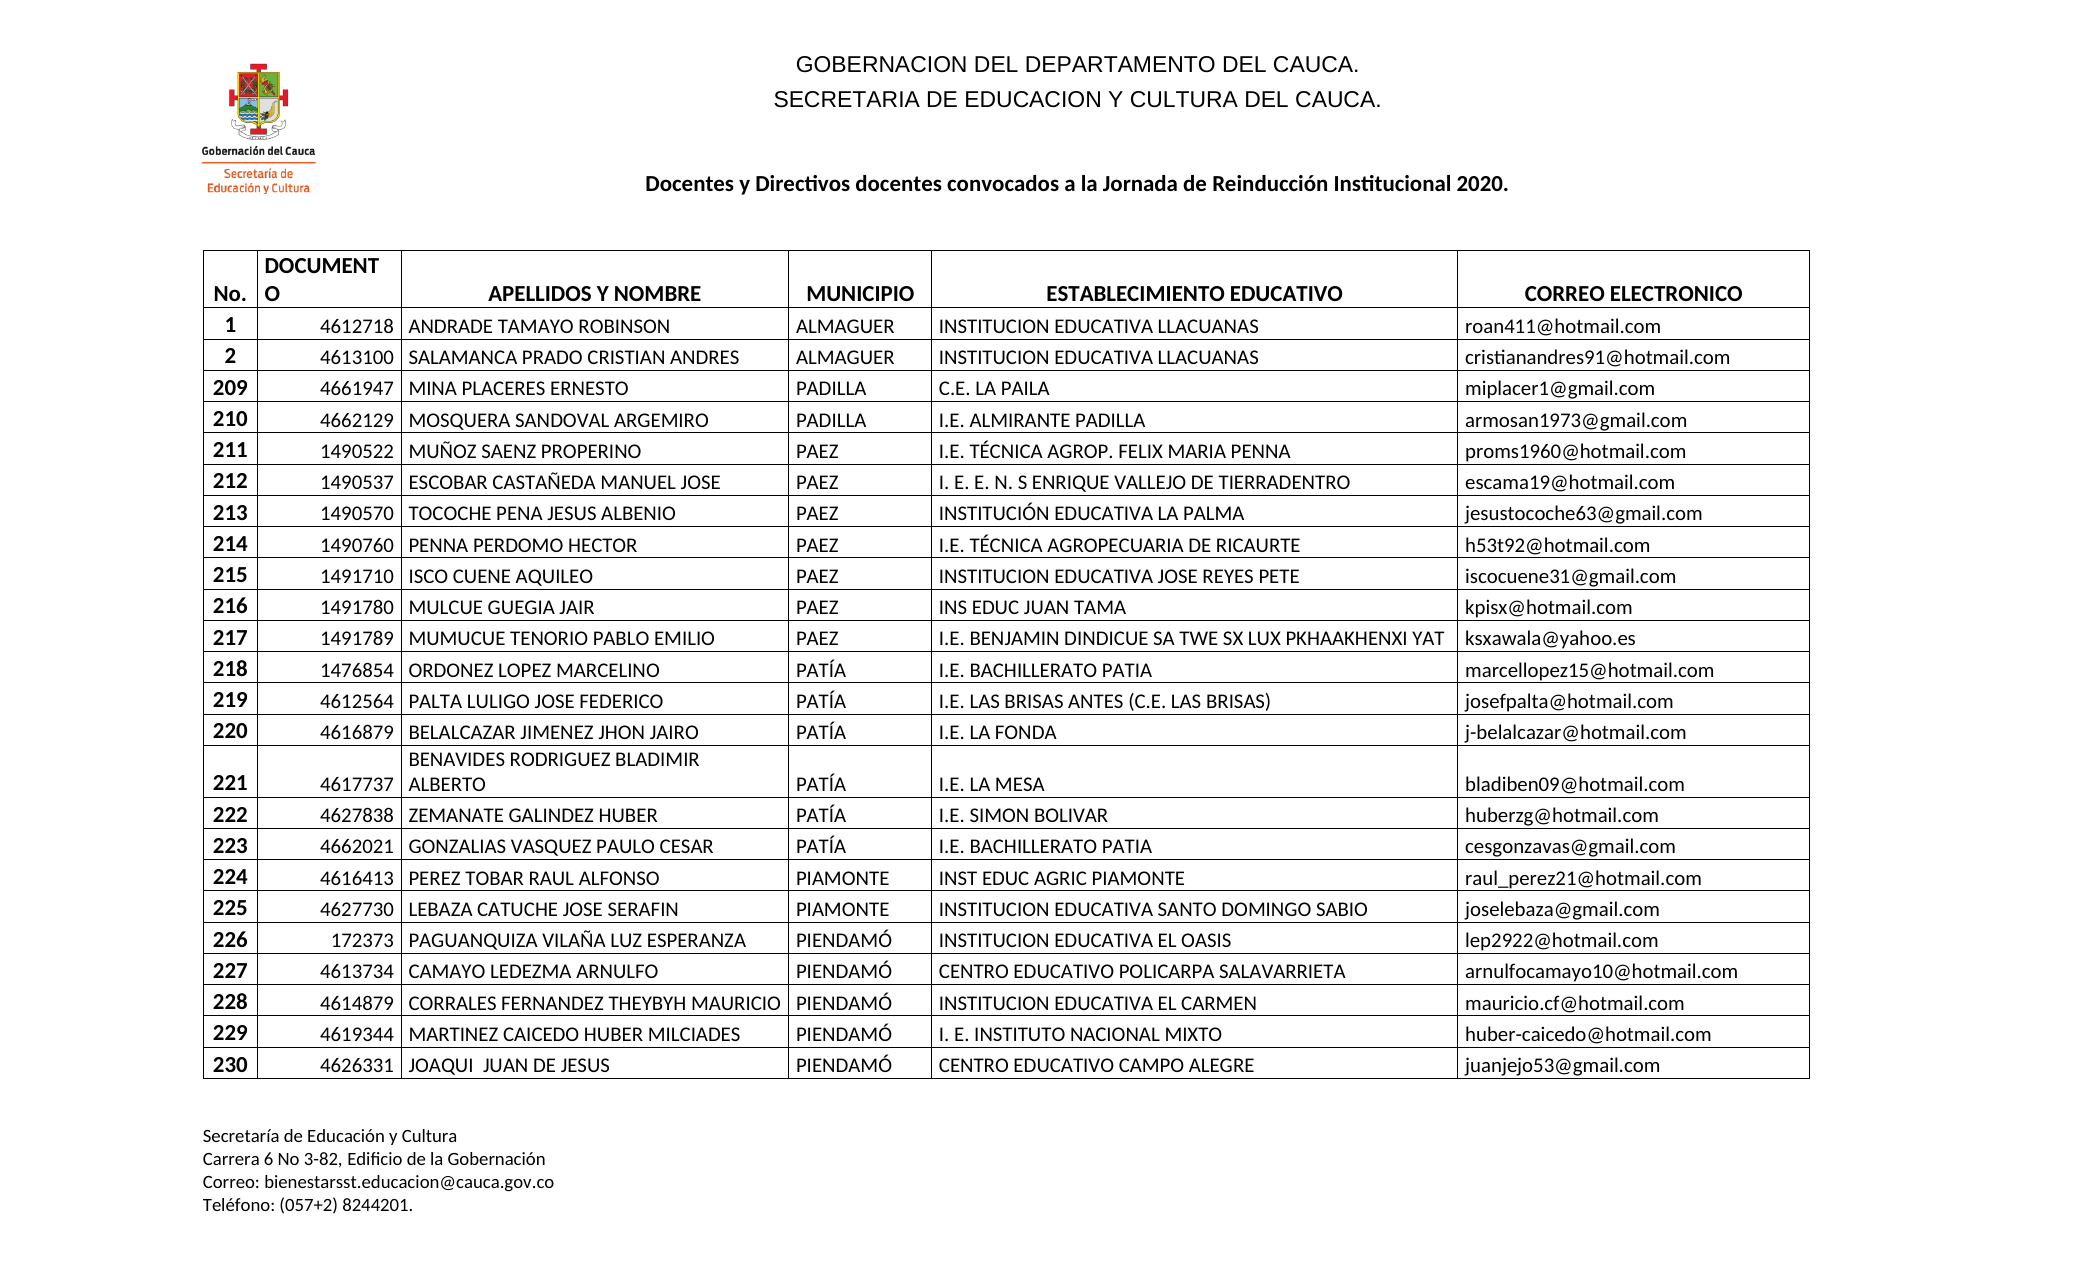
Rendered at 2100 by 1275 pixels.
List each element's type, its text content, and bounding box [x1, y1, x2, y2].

table_cell 4619344 [258, 1016, 401, 1047]
table_cell ZEMANATE GALINDEZ HUBER [402, 798, 788, 828]
table_cell LEBAZA CATUCHE JOSE SERAFIN [402, 891, 788, 922]
table_cell miplacer1@gmail.com [1458, 371, 1809, 401]
table_cell 172373 [258, 923, 401, 953]
picture [138, 63, 379, 194]
table_cell iscocuene31@gmail.com [1458, 558, 1809, 588]
table_cell MINA PLACERES ERNESTO [402, 371, 788, 401]
table_cell PIAMONTE [789, 860, 931, 890]
table_cell PADILLA [789, 371, 931, 401]
table_cell 211 [204, 433, 257, 463]
table_cell 213 [204, 496, 257, 526]
table_cell I.E. TÉCNICA AGROPECUARIA DE RICAURTE [932, 527, 1457, 557]
table_cell PALTA LULIGO JOSE FEDERICO [402, 683, 788, 713]
table_cell 214 [204, 527, 257, 557]
table_cell MUMUCUE TENORIO PABLO EMILIO [402, 621, 788, 651]
table_cell PAEZ [789, 496, 931, 526]
table_cell cristianandres91@hotmail.com [1458, 340, 1809, 370]
table_cell lep2922@hotmail.com [1458, 923, 1809, 953]
table_cell josefpalta@hotmail.com [1458, 683, 1809, 713]
table_cell 1490570 [258, 496, 401, 526]
table_cell PATÍA [789, 829, 931, 859]
table_cell juanjejo53@gmail.com [1458, 1048, 1809, 1078]
table_cell arnulfocamayo10@hotmail.com [1458, 954, 1809, 984]
table_cell INSTITUCION EDUCATIVA EL CARMEN [932, 985, 1457, 1015]
table_header DOCUMENTO [258, 251, 401, 307]
table_cell escama19@hotmail.com [1458, 465, 1809, 495]
table_cell PAEZ [789, 465, 931, 495]
table_cell 4662021 [258, 829, 401, 859]
table_cell 227 [204, 954, 257, 984]
table_cell 4613734 [258, 954, 401, 984]
table_cell MULCUE GUEGIA JAIR [402, 590, 788, 620]
table_cell 219 [204, 683, 257, 713]
table_cell CORRALES FERNANDEZ THEYBYH MAURICIO [402, 985, 788, 1015]
table_cell marcellopez15@hotmail.com [1458, 652, 1809, 682]
table_cell 218 [204, 652, 257, 682]
table_cell I.E. LA FONDA [932, 715, 1457, 745]
table_cell INSTITUCIÓN EDUCATIVA LA PALMA [932, 496, 1457, 526]
table_cell I.E. TÉCNICA AGROP. FELIX MARIA PENNA [932, 433, 1457, 463]
table_cell INST EDUC AGRIC PIAMONTE [932, 860, 1457, 890]
table_cell MUÑOZ SAENZ PROPERINO [402, 433, 788, 463]
table_cell cesgonzavas@gmail.com [1458, 829, 1809, 859]
table_header No. [204, 251, 257, 307]
table_cell PAEZ [789, 558, 931, 588]
table_cell j-belalcazar@hotmail.com [1458, 715, 1809, 745]
table_cell 216 [204, 590, 257, 620]
table_cell BELALCAZAR JIMENEZ JHON JAIRO [402, 715, 788, 745]
table_cell 224 [204, 860, 257, 890]
table_cell PIENDAMÓ [789, 985, 931, 1015]
table_cell PAEZ [789, 621, 931, 651]
table_cell PAEZ [789, 527, 931, 557]
table_cell 230 [204, 1048, 257, 1078]
table_cell 1491710 [258, 558, 401, 588]
table_cell INSTITUCION EDUCATIVA JOSE REYES PETE [932, 558, 1457, 588]
table_cell INSTITUCION EDUCATIVA LLACUANAS [932, 308, 1457, 338]
table_cell PIAMONTE [789, 891, 931, 922]
table_cell 4612564 [258, 683, 401, 713]
table_cell 217 [204, 621, 257, 651]
table_cell I.E. BENJAMIN DINDICUE SA TWE SX LUX PKHAAKHENXI YAT [932, 621, 1457, 651]
table_cell 4612718 [258, 308, 401, 338]
table_cell 229 [204, 1016, 257, 1047]
table_header APELLIDOS Y NOMBRE [402, 251, 788, 307]
table_cell 212 [204, 465, 257, 495]
table_cell 1 [204, 308, 257, 338]
table_cell I.E. SIMON BOLIVAR [932, 798, 1457, 828]
table_cell armosan1973@gmail.com [1458, 402, 1809, 432]
table_cell 4614879 [258, 985, 401, 1015]
table_cell MOSQUERA SANDOVAL ARGEMIRO [402, 402, 788, 432]
table_cell PAEZ [789, 590, 931, 620]
table_cell ISCO CUENE AQUILEO [402, 558, 788, 588]
table_cell PEREZ TOBAR RAUL ALFONSO [402, 860, 788, 890]
table_cell 1490760 [258, 527, 401, 557]
table_cell I. E. E. N. S ENRIQUE VALLEJO DE TIERRADENTRO [932, 465, 1457, 495]
table_cell I.E. LA MESA [932, 746, 1457, 797]
table_cell I.E. LAS BRISAS ANTES (C.E. LAS BRISAS) [932, 683, 1457, 713]
table_cell JOAQUI JUAN DE JESUS [402, 1048, 788, 1078]
table_cell SALAMANCA PRADO CRISTIAN ANDRES [402, 340, 788, 370]
table_cell PATÍA [789, 798, 931, 828]
table_cell 1491789 [258, 621, 401, 651]
table_cell joselebaza@gmail.com [1458, 891, 1809, 922]
table_cell 220 [204, 715, 257, 745]
table_cell mauricio.cf@hotmail.com [1458, 985, 1809, 1015]
table_cell 209 [204, 371, 257, 401]
table_cell 221 [204, 746, 257, 797]
table_cell 1490522 [258, 433, 401, 463]
table_cell CENTRO EDUCATIVO CAMPO ALEGRE [932, 1048, 1457, 1078]
table_cell ksxawala@yahoo.es [1458, 621, 1809, 651]
table_header MUNICIPIO [789, 251, 931, 307]
table_cell PADILLA [789, 402, 931, 432]
table_cell 215 [204, 558, 257, 588]
table_cell ALMAGUER [789, 308, 931, 338]
table_cell GONZALIAS VASQUEZ PAULO CESAR [402, 829, 788, 859]
table_cell raul_perez21@hotmail.com [1458, 860, 1809, 890]
table_cell 4626331 [258, 1048, 401, 1078]
table_cell PIENDAMÓ [789, 1048, 931, 1078]
table_cell 4613100 [258, 340, 401, 370]
table_cell PIENDAMÓ [789, 1016, 931, 1047]
table_cell PENNA PERDOMO HECTOR [402, 527, 788, 557]
table_cell C.E. LA PAILA [932, 371, 1457, 401]
table_cell jesustocoche63@gmail.com [1458, 496, 1809, 526]
table_cell 210 [204, 402, 257, 432]
table_cell PATÍA [789, 652, 931, 682]
table_cell h53t92@hotmail.com [1458, 527, 1809, 557]
table_header CORREO ELECTRONICO [1458, 251, 1809, 307]
table_cell INS EDUC JUAN TAMA [932, 590, 1457, 620]
table_cell I.E. BACHILLERATO PATIA [932, 829, 1457, 859]
table_cell bladiben09@hotmail.com [1458, 746, 1809, 797]
table_cell 4616413 [258, 860, 401, 890]
table_cell kpisx@hotmail.com [1458, 590, 1809, 620]
table_cell I. E. INSTITUTO NACIONAL MIXTO [932, 1016, 1457, 1047]
table_cell 1491780 [258, 590, 401, 620]
table_cell huber-caicedo@hotmail.com [1458, 1016, 1809, 1047]
table_cell PATÍA [789, 715, 931, 745]
table_cell INSTITUCION EDUCATIVA SANTO DOMINGO SABIO [932, 891, 1457, 922]
table_cell 228 [204, 985, 257, 1015]
table_cell ANDRADE TAMAYO ROBINSON [402, 308, 788, 338]
table_cell PIENDAMÓ [789, 923, 931, 953]
table_cell PAEZ [789, 433, 931, 463]
table_cell roan411@hotmail.com [1458, 308, 1809, 338]
table_cell 4617737 [258, 746, 401, 797]
table_cell TOCOCHE PENA JESUS ALBENIO [402, 496, 788, 526]
table_cell 1490537 [258, 465, 401, 495]
table_cell PAGUANQUIZA VILAÑA LUZ ESPERANZA [402, 923, 788, 953]
table_cell ESCOBAR CASTAÑEDA MANUEL JOSE [402, 465, 788, 495]
table_cell BENAVIDES RODRIGUEZ BLADIMIR ALBERTO [402, 746, 788, 797]
table_cell 223 [204, 829, 257, 859]
table_cell 4627730 [258, 891, 401, 922]
table_cell 222 [204, 798, 257, 828]
table_cell 4627838 [258, 798, 401, 828]
table_cell proms1960@hotmail.com [1458, 433, 1809, 463]
table_cell 2 [204, 340, 257, 370]
table_cell 4616879 [258, 715, 401, 745]
table_cell CENTRO EDUCATIVO POLICARPA SALAVARRIETA [932, 954, 1457, 984]
table_cell 4662129 [258, 402, 401, 432]
table_cell I.E. ALMIRANTE PADILLA [932, 402, 1457, 432]
table_cell 4661947 [258, 371, 401, 401]
table_header ESTABLECIMIENTO EDUCATIVO [932, 251, 1457, 307]
table_cell 226 [204, 923, 257, 953]
table_cell 1476854 [258, 652, 401, 682]
table_cell PATÍA [789, 683, 931, 713]
table_cell PATÍA [789, 746, 931, 797]
table_cell INSTITUCION EDUCATIVA EL OASIS [932, 923, 1457, 953]
table_cell INSTITUCION EDUCATIVA LLACUANAS [932, 340, 1457, 370]
table_cell ALMAGUER [789, 340, 931, 370]
table_cell MARTINEZ CAICEDO HUBER MILCIADES [402, 1016, 788, 1047]
table_cell huberzg@hotmail.com [1458, 798, 1809, 828]
table_cell ORDONEZ LOPEZ MARCELINO [402, 652, 788, 682]
table_cell PIENDAMÓ [789, 954, 931, 984]
table_cell 225 [204, 891, 257, 922]
table_cell I.E. BACHILLERATO PATIA [932, 652, 1457, 682]
table_cell CAMAYO LEDEZMA ARNULFO [402, 954, 788, 984]
